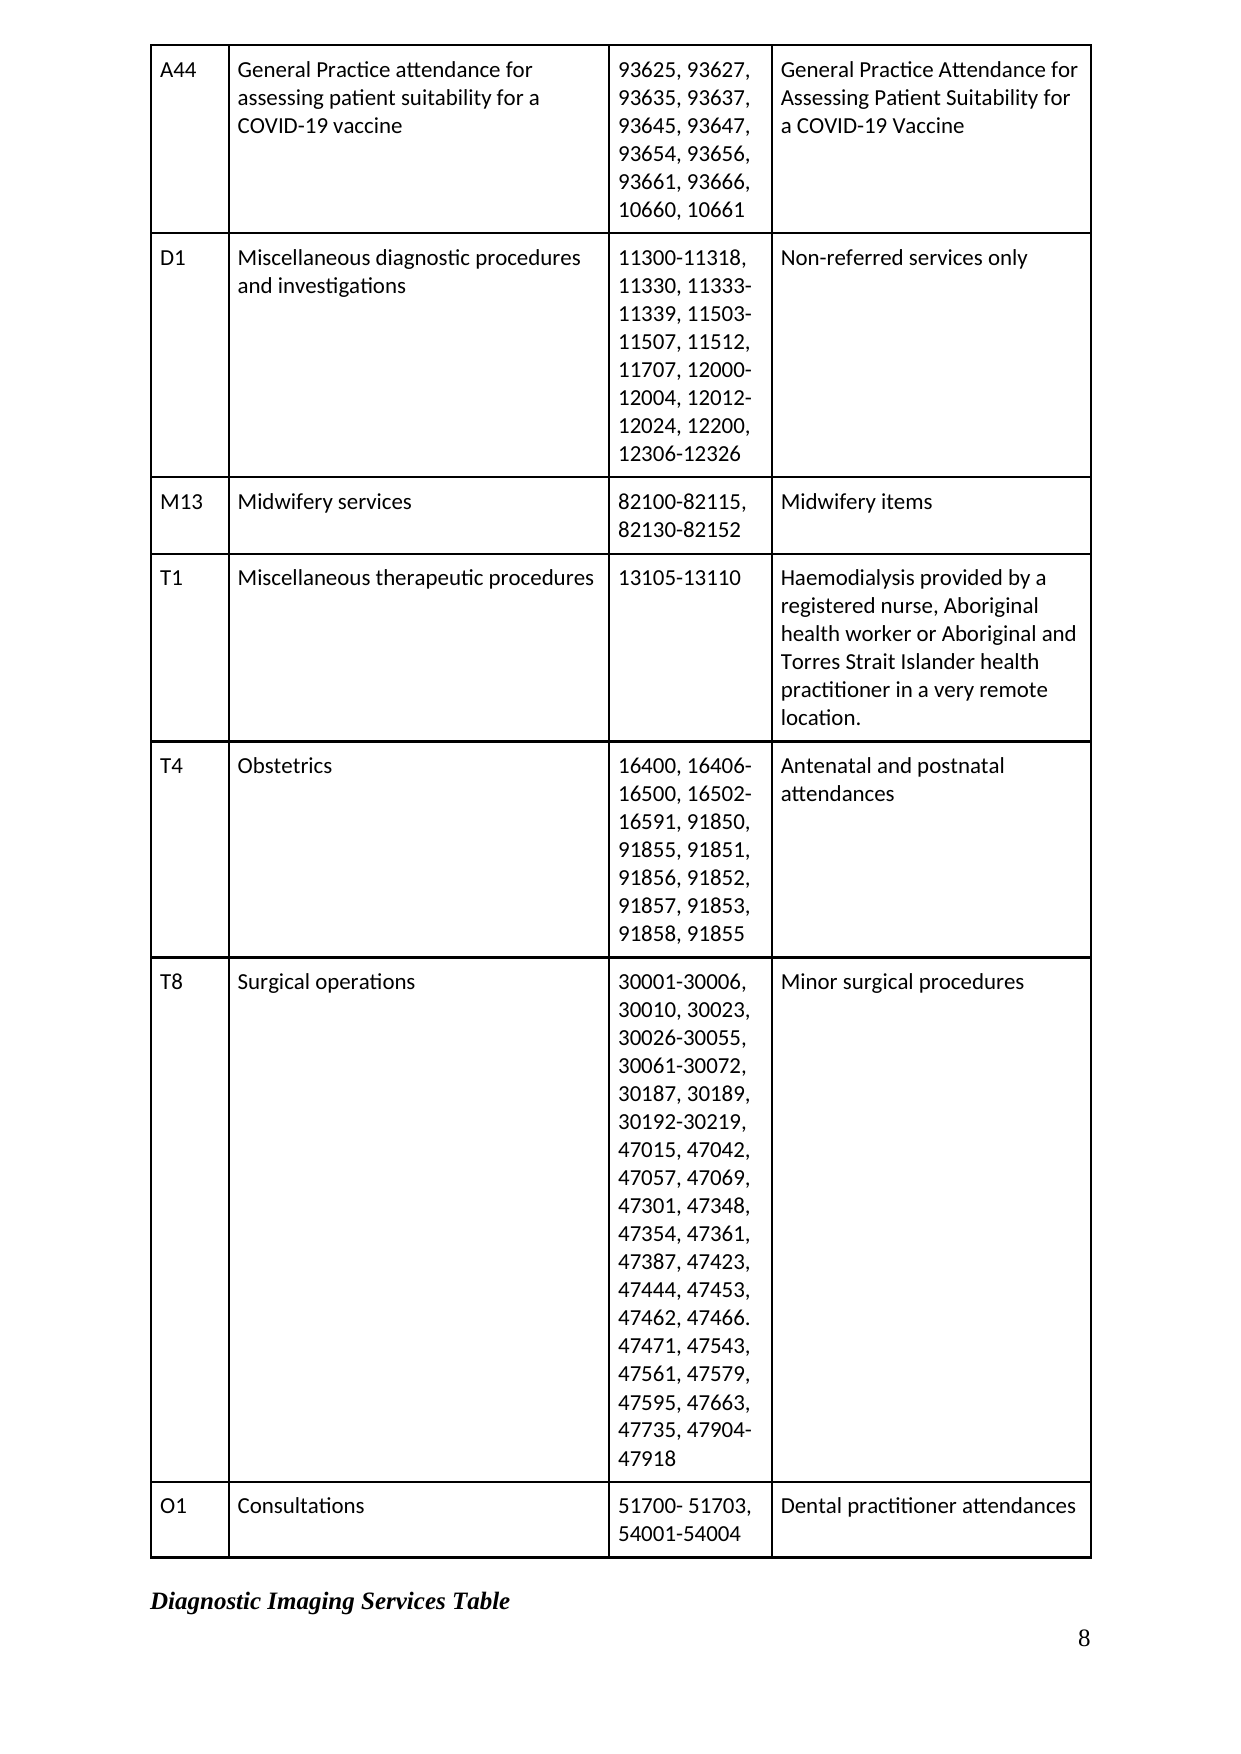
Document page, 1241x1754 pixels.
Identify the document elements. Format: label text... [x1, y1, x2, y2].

table_cell Antenatal and postnatal attendances [773, 743, 1090, 956]
table_cell 30001-30006, 30010, 30023, 30026-30055, 30061-30072, 30187, 30189, 30192-30219, 47015, 47042, 47057, 47069, 47301, 47348, 47354, 47361, 47387, 47423, 47444, 47453, 47462, 47466. 47471, 47543, 47561, 47579, 47595, 47663, 47735, 47904-47918 [610, 959, 771, 1481]
table_cell D1 [152, 234, 228, 476]
table_cell General Practice attendance for assessing patient suitability for a COVID-19 vaccine [230, 46, 608, 232]
table_cell 11300-11318, 11330, 11333-11339, 11503-11507, 11512, 11707, 12000-12004, 12012-12024, 12200, 12306-12326 [610, 234, 771, 476]
table_cell Minor surgical procedures [773, 959, 1090, 1481]
table_cell Miscellaneous therapeutic procedures [230, 555, 608, 740]
table_cell A44 [152, 46, 228, 232]
table_cell T4 [152, 743, 228, 956]
table_cell 16400, 16406-16500, 16502-16591, 91850, 91855, 91851, 91856, 91852, 91857, 91853, 91858, 91855 [610, 743, 771, 956]
table_cell O1 [152, 1483, 228, 1556]
table_cell M13 [152, 478, 228, 552]
table_cell Consultations [230, 1483, 608, 1556]
table_cell Midwifery items [773, 478, 1090, 552]
table_cell T1 [152, 555, 228, 740]
table_cell General Practice Attendance for Assessing Patient Suitability for a COVID-19 Vaccine [773, 46, 1090, 232]
table_cell 93625, 93627, 93635, 93637, 93645, 93647, 93654, 93656, 93661, 93666, 10660, 10661 [610, 46, 771, 232]
table_cell Dental practitioner attendances [773, 1483, 1090, 1556]
table_cell Miscellaneous diagnostic procedures and investigations [230, 234, 608, 476]
text Diagnostic Imaging Services Table [150, 1586, 1090, 1615]
table_cell Surgical operations [230, 959, 608, 1481]
table_cell 82100-82115, 82130-82152 [610, 478, 771, 552]
table_cell T8 [152, 959, 228, 1481]
table_cell 51700- 51703, 54001-54004 [610, 1483, 771, 1556]
table_cell Haemodialysis provided by a registered nurse, Aboriginal health worker or Aboriginal and Torres Strait Islander health practitioner in a very remote location. [773, 555, 1090, 740]
table_cell Midwifery services [230, 478, 608, 552]
table_cell Non-referred services only [773, 234, 1090, 476]
table_cell Obstetrics [230, 743, 608, 956]
table_cell 13105-13110 [610, 555, 771, 740]
